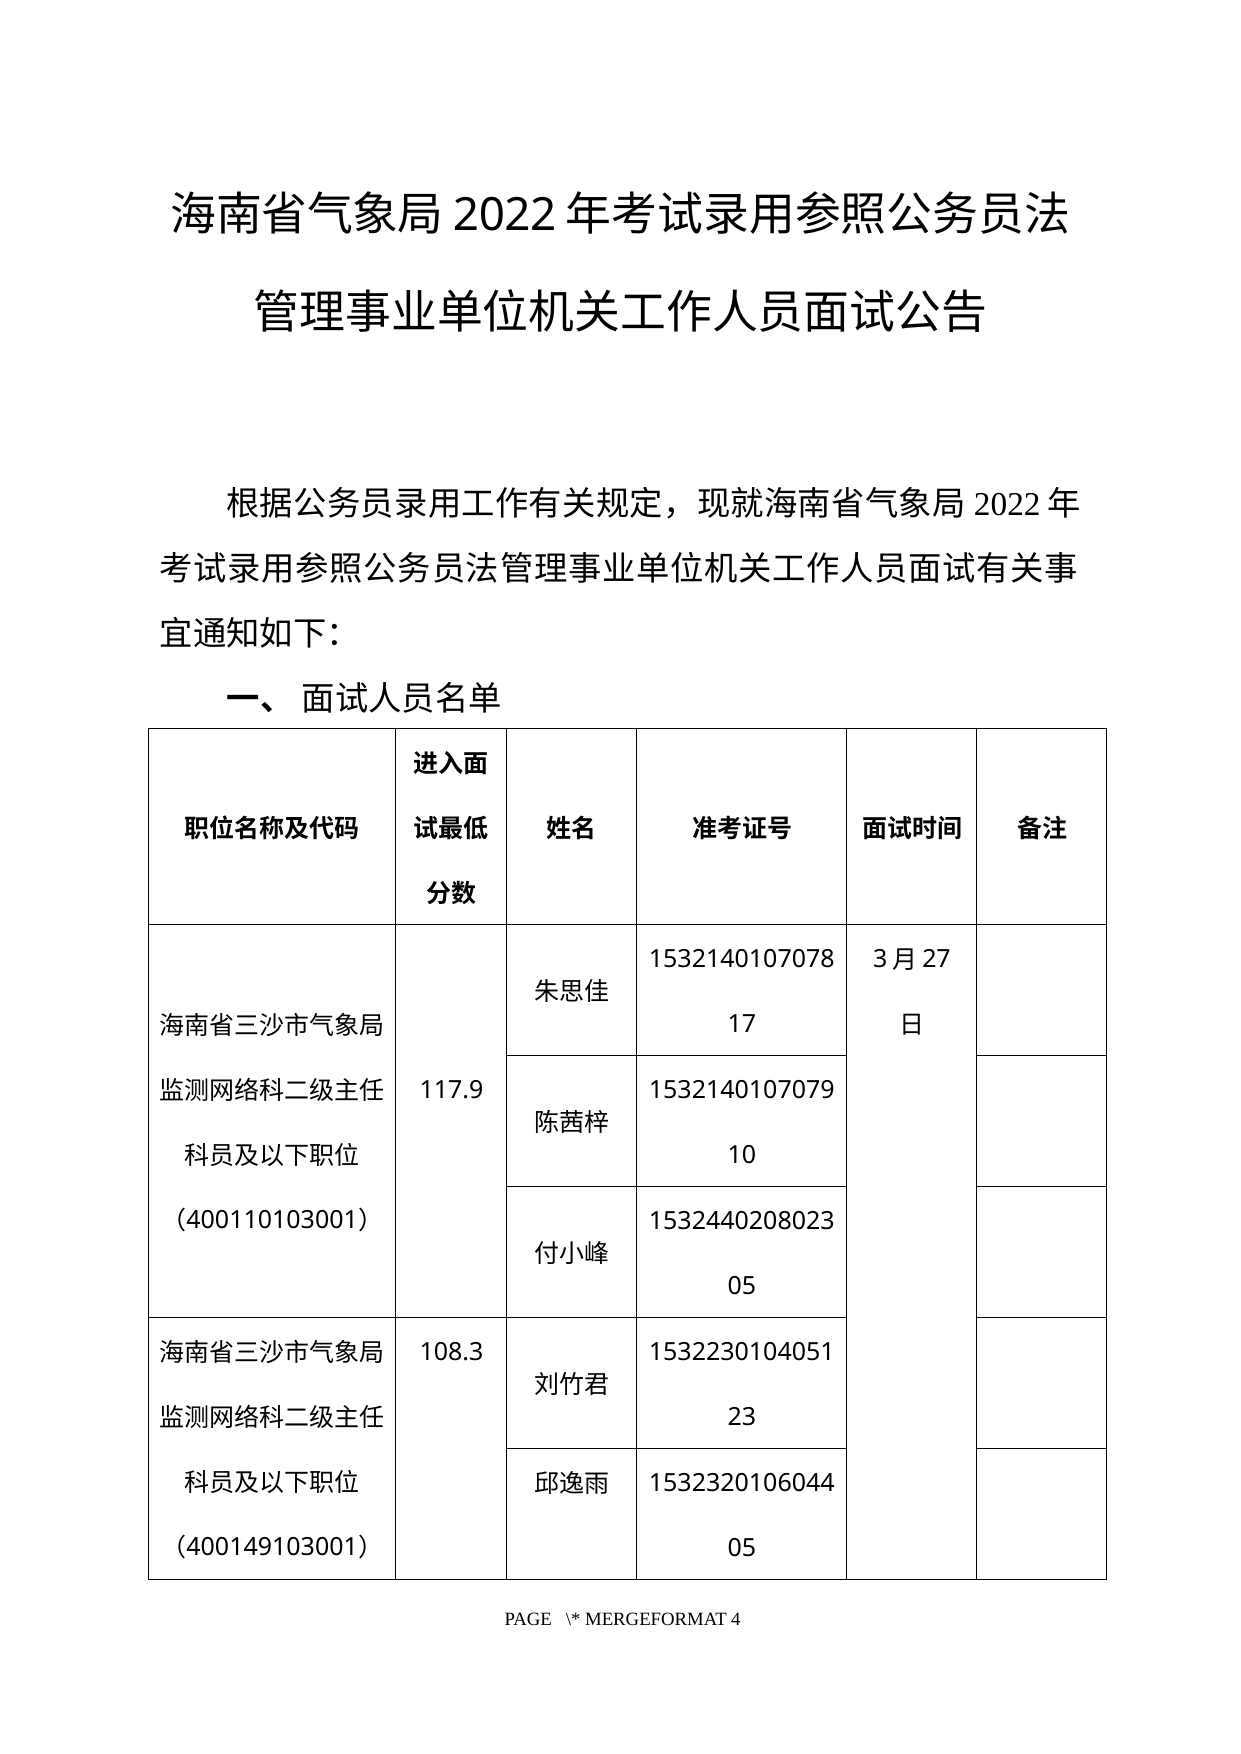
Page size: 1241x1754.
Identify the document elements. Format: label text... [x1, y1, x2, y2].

text 海南省气象局2022年考试录用参照公务员法 [159, 162, 1081, 259]
table_header 职位名称及代码 [149, 729, 395, 924]
table_cell [977, 925, 1106, 1055]
table_cell 海南省三沙市气象局监测网络科二级主任科员及以下职位 （400149103001） [149, 1318, 395, 1579]
table_header 面试时间 [847, 729, 976, 924]
table_cell 陈茜梓 [507, 1056, 636, 1186]
table_cell 153214010707817 [637, 925, 846, 1055]
table_cell 108.3 [396, 1318, 506, 1579]
table_cell 付小峰 [507, 1187, 636, 1317]
table_cell 153244020802305 [637, 1187, 846, 1317]
text 根据公务员录用工作有关规定，现就海南省气象局2022年考试录用参照公务员法管理事业单位机关工作人员面试有关事宜通知如下： [159, 468, 1081, 663]
table_cell 海南省三沙市气象局监测网络科二级主任科员及以下职位 （400110103001） [149, 925, 395, 1317]
table_header 准考证号 [637, 729, 846, 924]
table_header 姓名 [507, 729, 636, 924]
table_cell 153214010707910 [637, 1056, 846, 1186]
table_header 备注 [977, 729, 1106, 924]
table_cell 153223010405123 [637, 1318, 846, 1448]
table_cell 刘竹君 [507, 1318, 636, 1448]
table_cell [977, 1187, 1106, 1317]
table_cell 3月27日 [847, 925, 976, 1579]
text 管理事业单位机关工作人员面试公告 [159, 259, 1081, 357]
table_cell 153232010604405 [637, 1449, 846, 1579]
list 面试人员名单 [226, 663, 1081, 728]
table_cell [977, 1318, 1106, 1448]
table_cell 117.9 [396, 925, 506, 1317]
table_cell [977, 1056, 1106, 1186]
table_cell [977, 1449, 1106, 1579]
table_cell 邱逸雨 [507, 1449, 636, 1579]
table_header 进入面试最低分数 [396, 729, 506, 924]
table_cell 朱思佳 [507, 925, 636, 1055]
